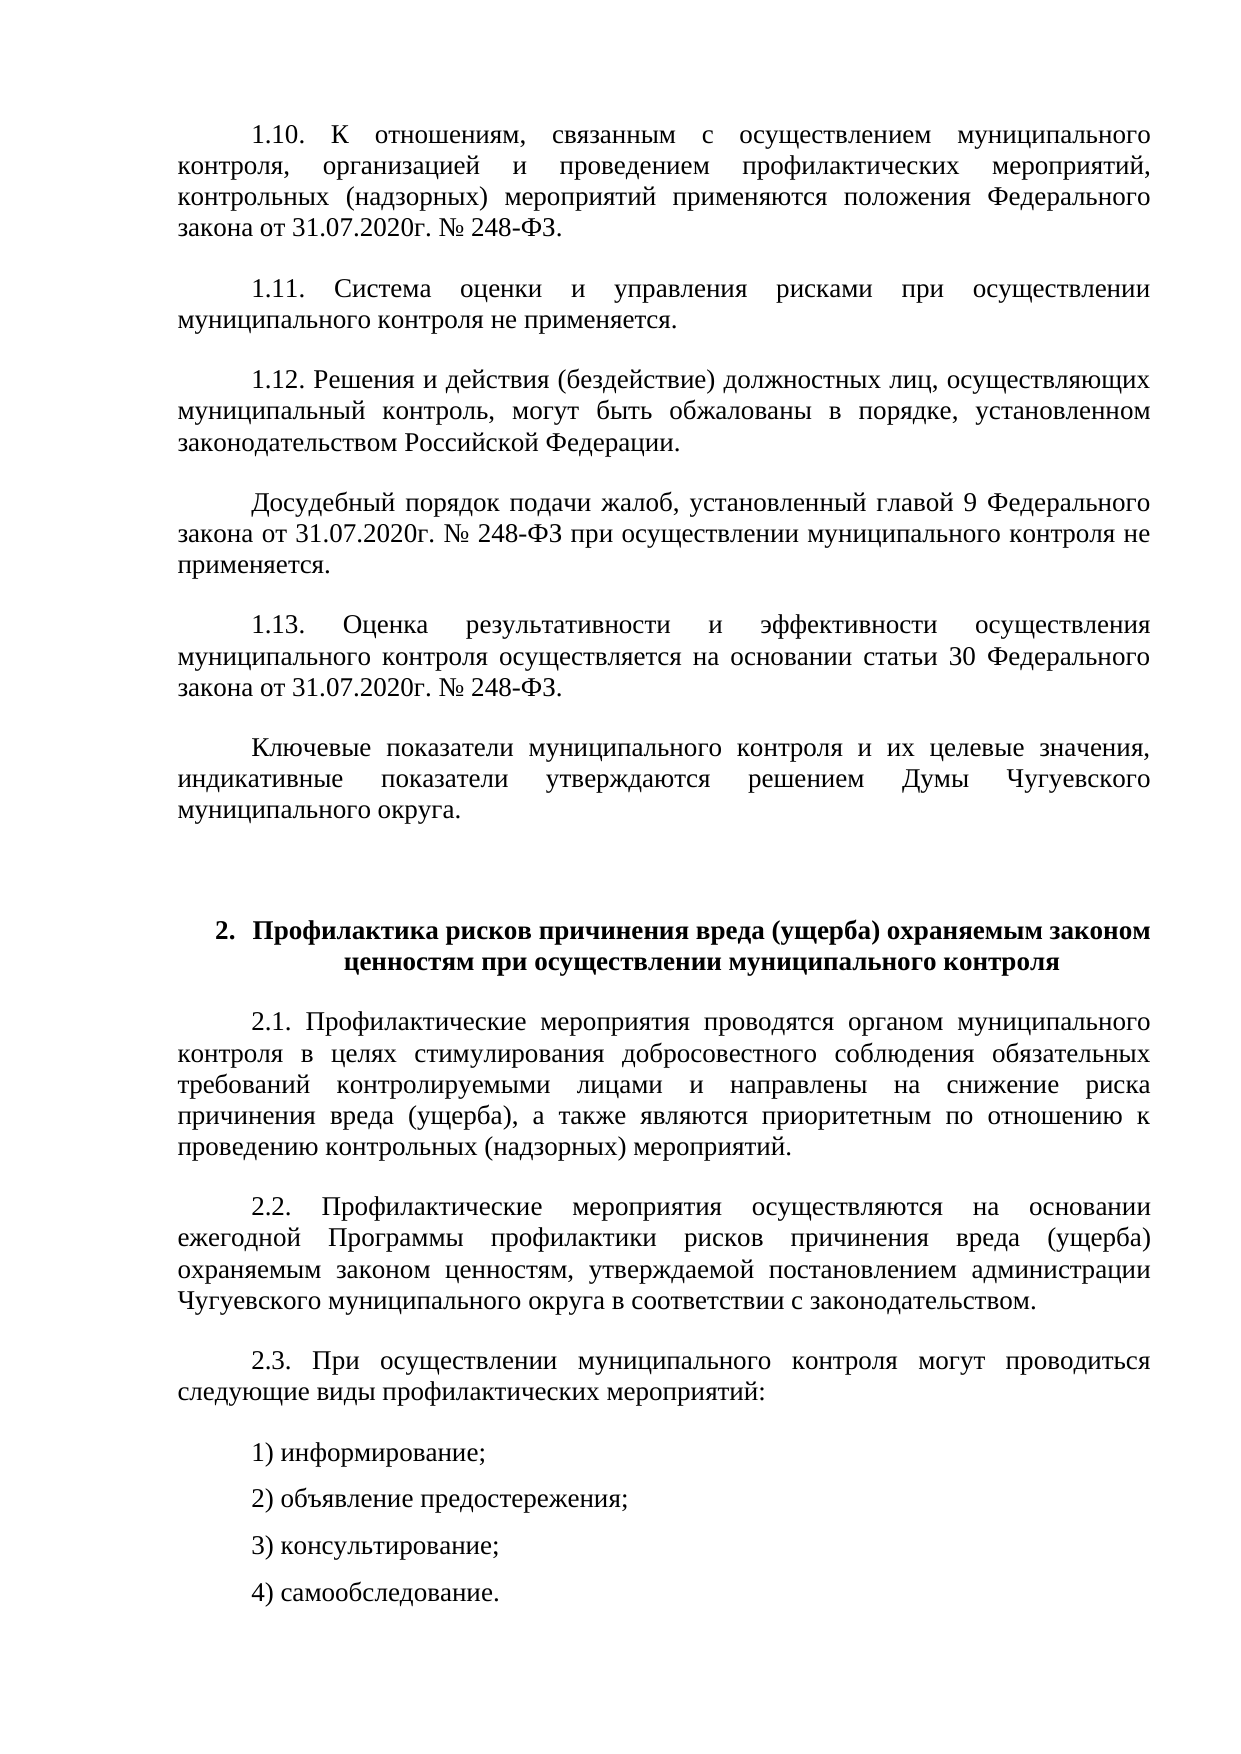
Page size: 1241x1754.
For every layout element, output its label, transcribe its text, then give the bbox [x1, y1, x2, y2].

text Ключевые показатели муниципального контроля и их целевые значения, индикативные показатели утверждаются решением Думы Чугуевского муниципального округа. [177, 731, 1152, 824]
text 1.11. Система оценки и управления рисками при осуществлении муниципального контроля не применяется. [177, 272, 1152, 334]
list Профилактика рисков причинения вреда (ущерба) охраняемым законом ценностям при осуществлении муниципального контроля [215, 914, 1152, 976]
text 2.1. Профилактические мероприятия проводятся органом муниципального контроля в целях стимулирования добросовестного соблюдения обязательных требований контролируемыми лицами и направлены на снижение риска причинения вреда (ущерба), а также являются приоритетным по отношению к проведению контрольных (надзорных) мероприятий. [177, 1006, 1152, 1161]
text 2.2. Профилактические мероприятия осуществляются на основании ежегодной Программы профилактики рисков причинения вреда (ущерба) охраняемым законом ценностям, утверждаемой постановлением администрации Чугуевского муниципального округа в соответствии с законодательством. [177, 1190, 1152, 1315]
text 1) информирование; [177, 1436, 1152, 1467]
text 1.10. К отношениям, связанным с осуществлением муниципального контроля, организацией и проведением профилактических мероприятий, контрольных (надзорных) мероприятий применяются положения Федерального закона от 31.07.2020г. № 248-ФЗ. [177, 118, 1152, 243]
text 4) самообследование. [177, 1576, 1152, 1607]
text 2.3. При осуществлении муниципального контроля могут проводиться следующие виды профилактических мероприятий: [177, 1344, 1152, 1406]
text 1.12. Решения и действия (бездействие) должностных лиц, осуществляющих муниципальный контроль, могут быть обжалованы в порядке, установленном законодательством Российской Федерации. [177, 363, 1152, 457]
text 1.13. Оценка результативности и эффективности осуществления муниципального контроля осуществляется на основании статьи 30 Федерального закона от 31.07.2020г. № 248-ФЗ. [177, 608, 1152, 702]
text 2) объявление предостережения; [177, 1482, 1152, 1513]
text Досудебный порядок подачи жалоб, установленный главой 9 Федерального закона от 31.07.2020г. № 248-ФЗ при осуществлении муниципального контроля не применяется. [177, 486, 1152, 579]
text 3) консультирование; [177, 1529, 1152, 1560]
